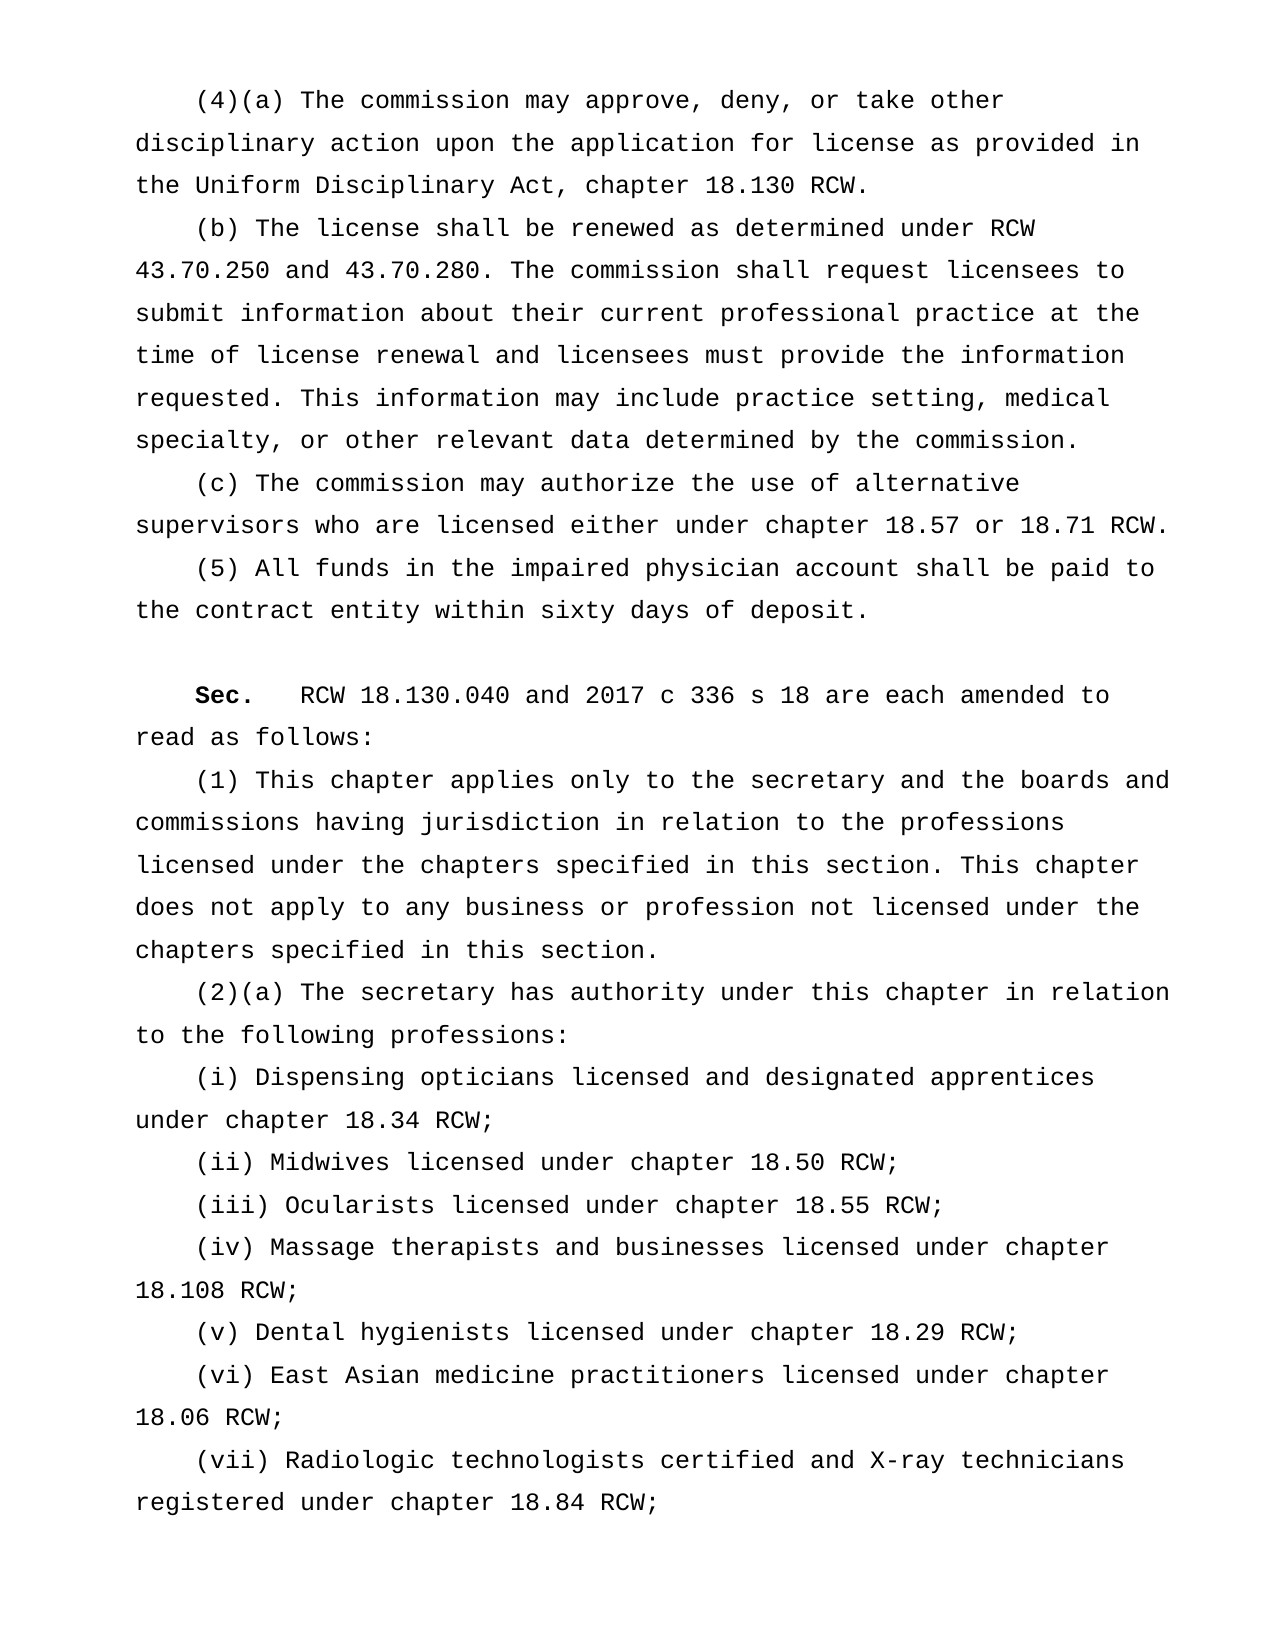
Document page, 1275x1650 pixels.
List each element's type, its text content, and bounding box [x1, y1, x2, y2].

text (iv) Massage therapists and businesses licensed under chapter 18.108 RCW; [135, 1222, 1170, 1307]
text Sec. RCW 18.130.040 and 2017 c 336 s 18 are each amended to read as follows: [135, 669, 1170, 754]
text (i) Dispensing opticians licensed and designated apprentices under chapter 18.34 RCW; [135, 1052, 1170, 1137]
text (vii) Radiologic technologists certified and X-ray technicians registered under chapter 18.84 RCW; [135, 1434, 1170, 1519]
text (iii) Ocularists licensed under chapter 18.55 RCW; [135, 1179, 1170, 1222]
text (c) The commission may authorize the use of alternative supervisors who are licensed either under chapter 18.57 or 18.71 RCW. [135, 457, 1170, 542]
text (2)(a) The secretary has authority under this chapter in relation to the following professions: [135, 967, 1170, 1052]
text (1) This chapter applies only to the secretary and the boards and commissions having jurisdiction in relation to the professions licensed under the chapters specified in this section. This chapter does not apply to any business or profession not licensed under the chapters specified in this section. [135, 754, 1170, 967]
text (ii) Midwives licensed under chapter 18.50 RCW; [135, 1137, 1170, 1179]
text (5) All funds in the impaired physician account shall be paid to the contract entity within sixty days of deposit. [135, 542, 1170, 627]
text (v) Dental hygienists licensed under chapter 18.29 RCW; [135, 1307, 1170, 1349]
text (4)(a) The commission may approve, deny, or take other disciplinary action upon the application for license as provided in the Uniform Disciplinary Act, chapter 18.130 RCW. [135, 75, 1170, 202]
text (b) The license shall be renewed as determined under RCW 43.70.250 and 43.70.280. The commission shall request licensees to submit information about their current professional practice at the time of license renewal and licensees must provide the information requested. This information may include practice setting, medical specialty, or other relevant data determined by the commission. [135, 202, 1170, 457]
text (vi) East Asian medicine practitioners licensed under chapter 18.06 RCW; [135, 1349, 1170, 1434]
